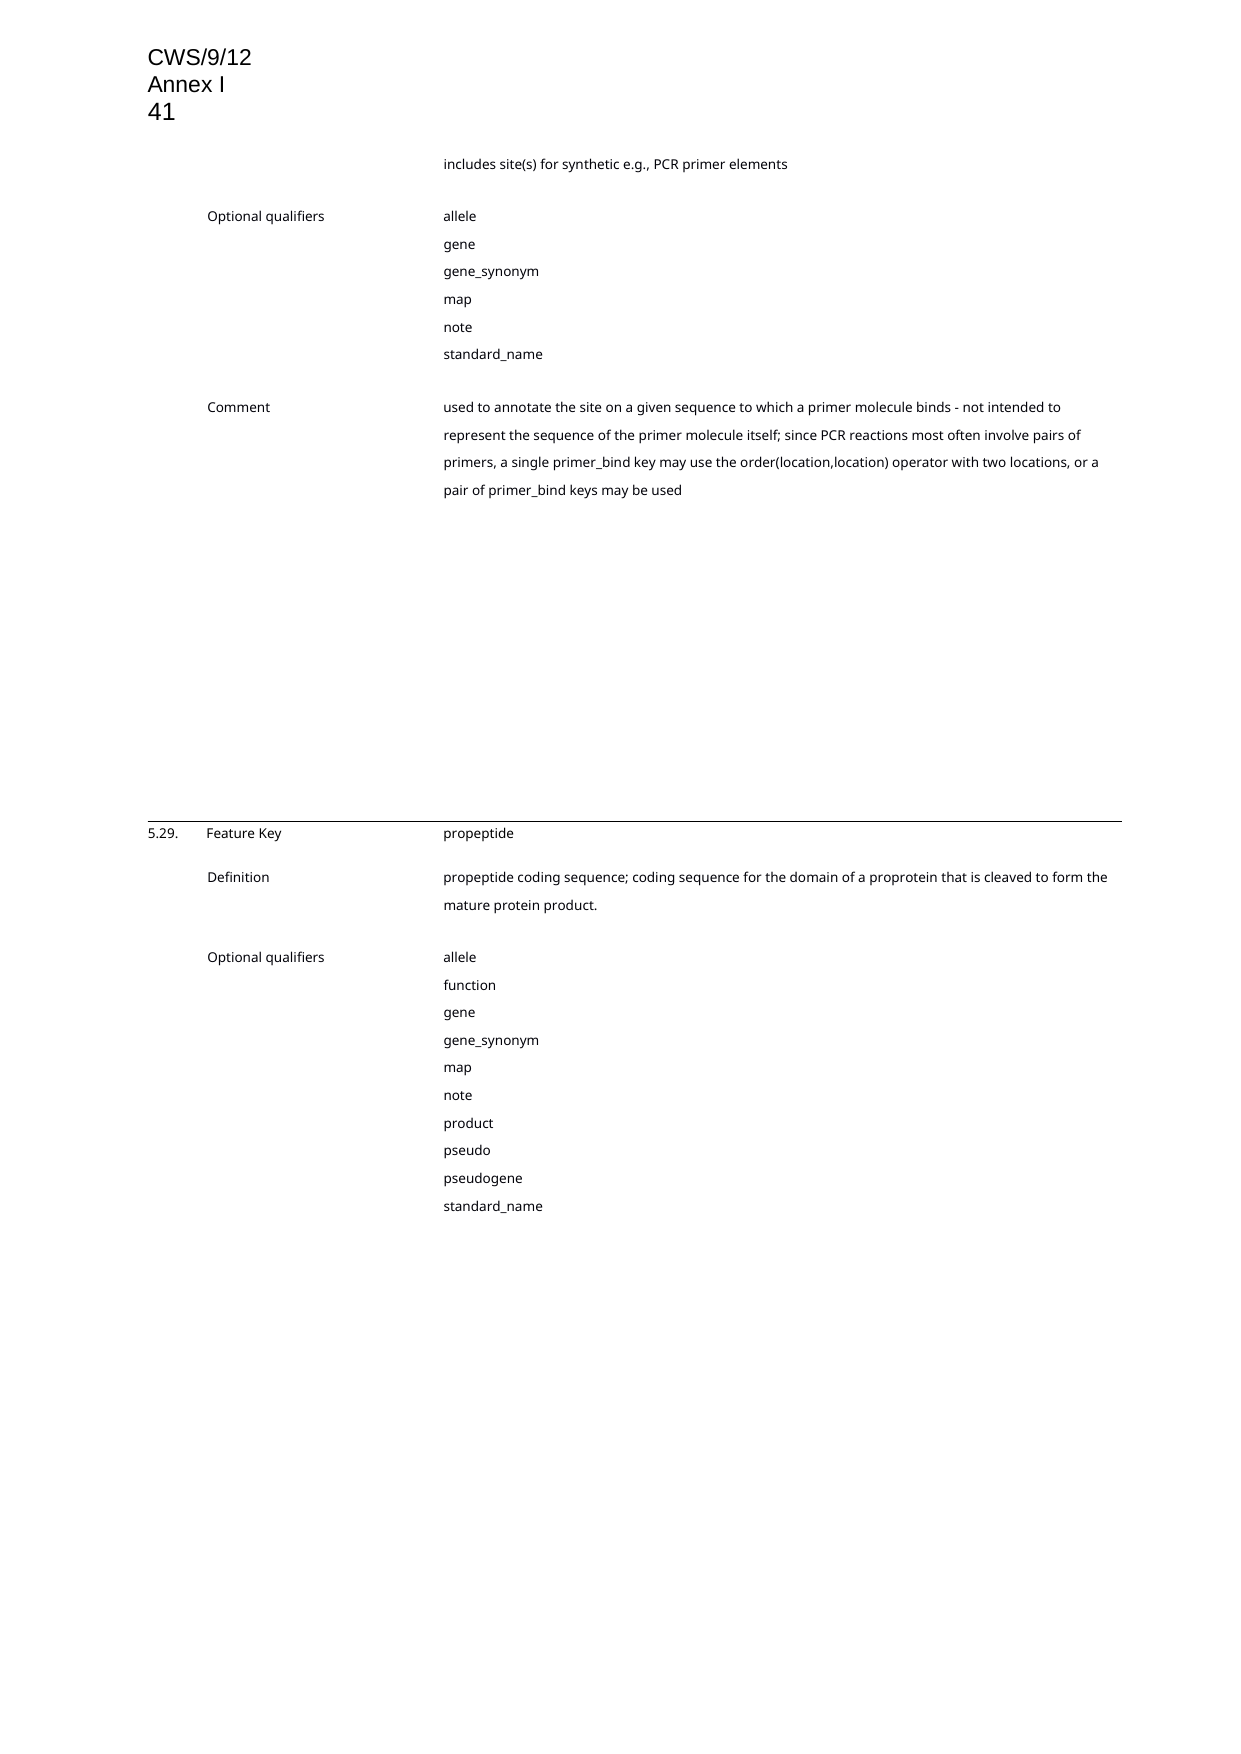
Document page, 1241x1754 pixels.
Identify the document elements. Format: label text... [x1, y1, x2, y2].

text standard_name [443, 1196, 1122, 1215]
text Optional qualifiers allele [207, 207, 1122, 226]
text note [443, 318, 1122, 336]
text product [443, 1114, 1122, 1132]
text gene_synonym [443, 262, 1122, 281]
text pseudo [443, 1141, 1122, 1160]
text note [443, 1086, 1122, 1104]
text standard_name [443, 345, 1122, 364]
text gene [443, 1003, 1122, 1022]
text map [443, 290, 1122, 308]
text Feature Key propeptide [148, 822, 1122, 843]
text function [443, 976, 1122, 994]
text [207, 154, 1122, 173]
text Optional qualifiers allele [207, 948, 1122, 966]
text gene_synonym [443, 1031, 1122, 1049]
text map [443, 1058, 1122, 1077]
text pseudogene [443, 1169, 1122, 1187]
text Definition propeptide coding sequence; coding sequence for the domain of a proprotein that is cleaved to form the mature protein product. [207, 868, 1122, 914]
text gene [443, 235, 1122, 253]
text Comment used to annotate the site on a given sequence to which a primer molecule binds - not intended to represent the sequence of the primer molecule itself; since PCR reactions most often involve pairs of primers, a single primer_bind key may use the order(location,location) operator with two locations, or a pair of primer_bind keys may be used [207, 398, 1122, 499]
